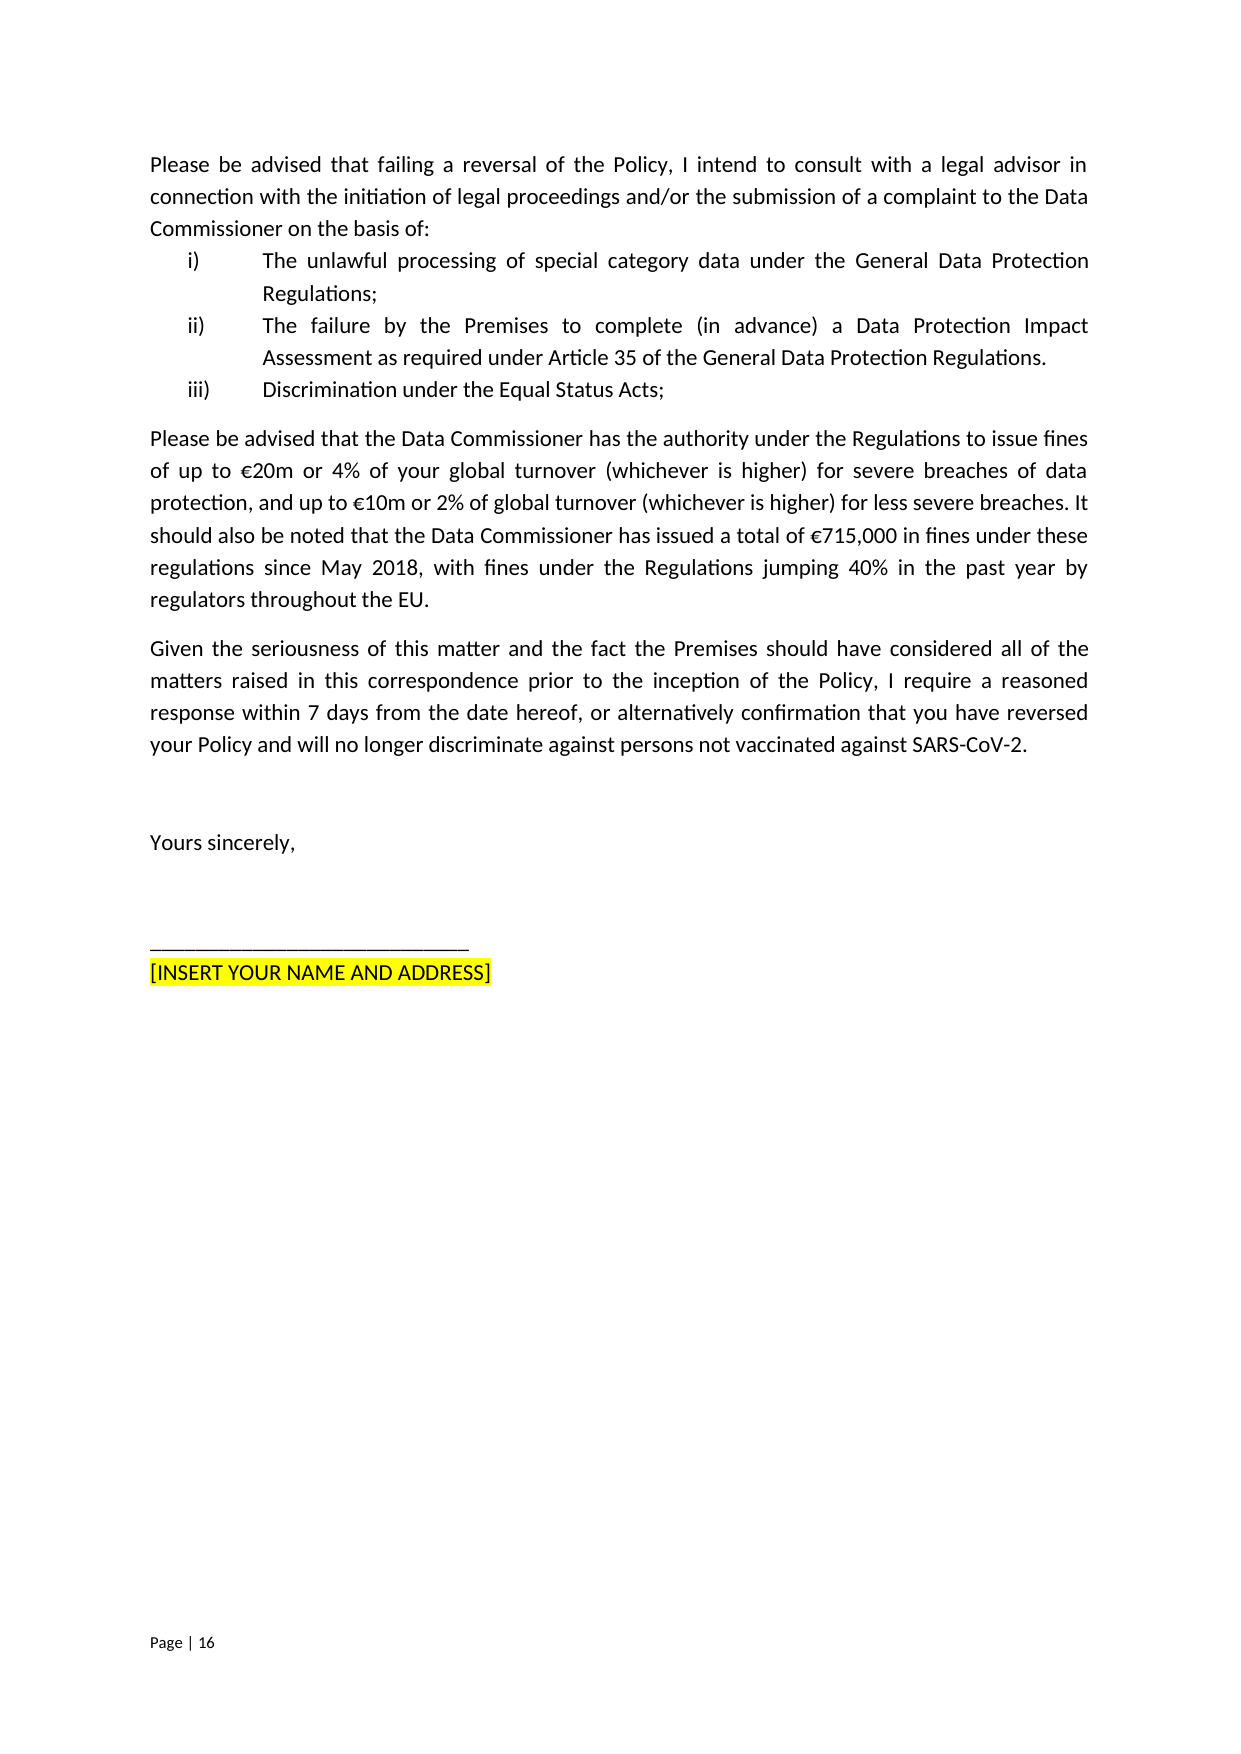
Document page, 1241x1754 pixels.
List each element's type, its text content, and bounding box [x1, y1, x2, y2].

list Please be advised that failing a reversal of the Policy, I intend to consult with a legal advisor in connection with the initiation of legal proceedings and/or the submission of a complaint to the Data Commissioner on the basis of: [150, 150, 1090, 242]
list The failure by the Premises to complete (in advance) a Data Protection Impact Assessment as required under Article 35 of the General Data Protection Regulations. [187, 311, 1090, 371]
text Given the seriousness of this matter and the fact the Premises should have considered all of the matters raised in this correspondence prior to the inception of the Policy, I require a reasoned response within 7 days from the date hereof, or alternatively confirmation that you have reversed your Policy and will no longer discriminate against persons not vaccinated against SARS-CoV-2. [150, 634, 1090, 758]
list The unlawful processing of special category data under the General Data Protection Regulations; [187, 247, 1090, 307]
text Please be advised that the Data Commissioner has the authority under the Regulations to issue fines of up to €20m or 4% of your global turnover (whichever is higher) for severe breaches of data protection, and up to €10m or 2% of global turnover (whichever is higher) for less severe breaches. It should also be noted that the Data Commissioner has issued a total of €715,000 in fines under these regulations since May 2018, with fines under the Regulations jumping 40% in the past year by regulators throughout the EU. [150, 424, 1090, 613]
text Yours sincerely, [150, 828, 1090, 856]
text ____________________________ [INSERT YOUR NAME AND ADDRESS] [150, 926, 1090, 1018]
list Discrimination under the Equal Status Acts; [187, 375, 1090, 403]
